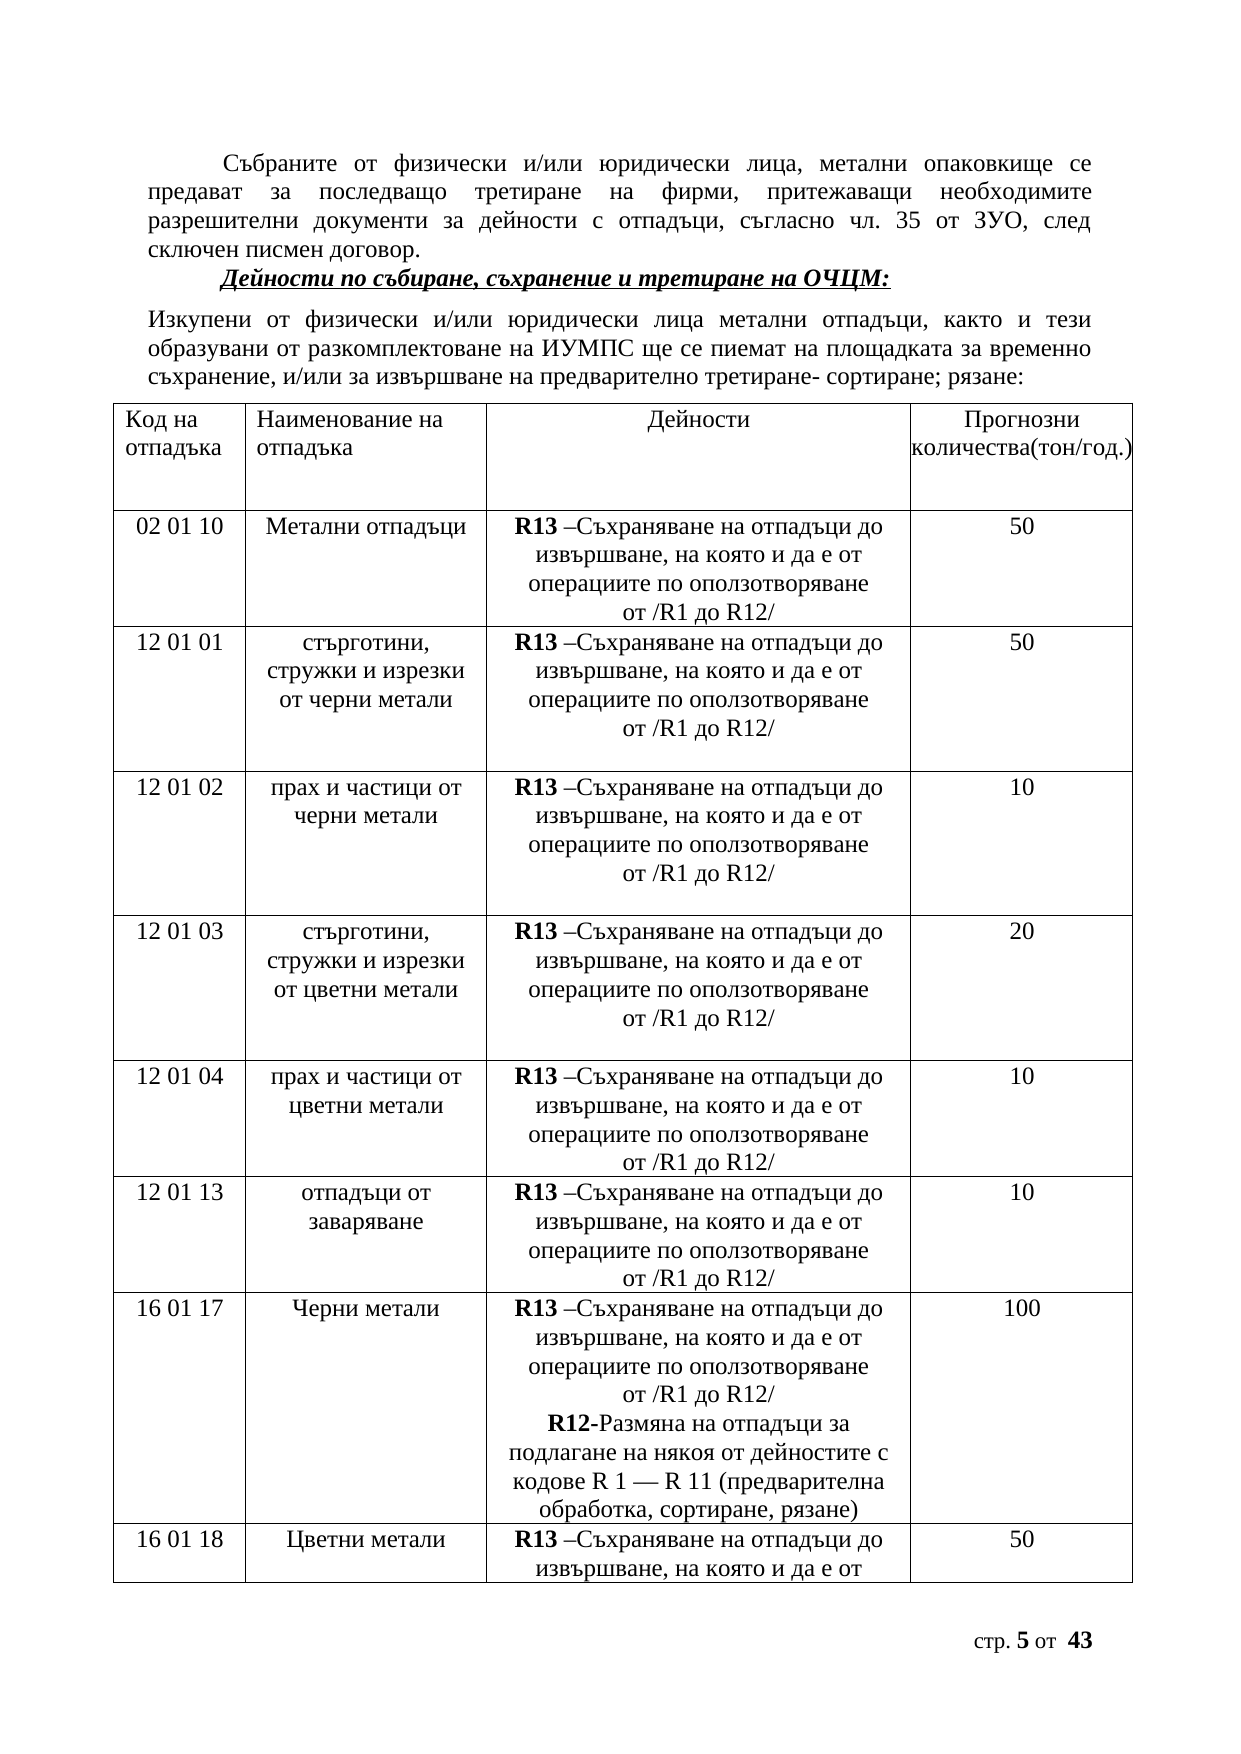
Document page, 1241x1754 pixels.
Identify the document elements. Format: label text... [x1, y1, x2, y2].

table_cell R13 –Съхраняване на отпадъци до извършване, на която и да е от операциите по оползотворяване от /R1 до R12/ [487, 511, 910, 626]
table_cell 50 [911, 627, 1132, 771]
table_cell 16 01 18 [114, 1524, 245, 1582]
text Дейности по събиране, съхранение и третиране на ОЧЦМ: [148, 263, 1093, 291]
table_cell 12 01 13 [114, 1177, 245, 1292]
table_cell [487, 1524, 910, 1582]
text Събраните от физически и/или юридически лица, метални опаковкище се предават за последващо третиране на фирми, притежаващи необходимите разрешителни документи за дейности с отпадъци, съгласно чл. 35 от ЗУО, след сключен писмен договор. [148, 148, 1093, 263]
table_cell 12 01 04 [114, 1061, 245, 1176]
table_cell R13 –Съхраняване на отпадъци до извършване, на която и да е от операциите по оползотворяване от /R1 до R12/ [487, 772, 910, 915]
table_cell 12 01 01 [114, 627, 245, 771]
table_cell 50 [911, 511, 1132, 626]
table_header Дейности [487, 404, 910, 510]
table_cell 50 [911, 1524, 1132, 1582]
table_cell Цветни метали [246, 1524, 486, 1582]
table_cell 10 [911, 772, 1132, 915]
text Изкупени от физически и/или юридически лица метални отпадъци, както и тези образувани от разкомплектоване на ИУМПС ще се пиемат на площадката за временно съхранение, и/или за извършване на предварително третиране- сортиране; рязане: [148, 304, 1093, 390]
table_cell 100 [911, 1293, 1132, 1523]
table_cell отпадъци от заваряване [246, 1177, 486, 1292]
table_cell 20 [911, 916, 1132, 1060]
table_cell R13 –Съхраняване на отпадъци до извършване, на която и да е от операциите по оползотворяване от /R1 до R12/ [487, 916, 910, 1060]
table_cell 10 [911, 1177, 1132, 1292]
table_cell R13 –Съхраняване на отпадъци до извършване, на която и да е от операциите по оползотворяване от /R1 до R12/ [487, 1177, 910, 1292]
table_cell Черни метали [246, 1293, 486, 1523]
table_header Код на отпадъка [114, 404, 245, 510]
table_header Прогнозни количества(тон/год.) [911, 404, 1132, 510]
table_cell 16 01 17 [114, 1293, 245, 1523]
table_cell 10 [911, 1061, 1132, 1176]
table_cell 12 01 02 [114, 772, 245, 915]
table_cell стърготини, стружки и изрезки от черни метали [246, 627, 486, 771]
table_cell R13 –Съхраняване на отпадъци до извършване, на която и да е от операциите по оползотворяване от /R1 до R12/ [487, 1061, 910, 1176]
table_cell прах и частици от черни метали [246, 772, 486, 915]
table_cell стърготини, стружки и изрезки от цветни метали [246, 916, 486, 1060]
table_cell R13 –Съхраняване на отпадъци до извършване, на която и да е от операциите по оползотворяване от /R1 до R12/ [487, 627, 910, 771]
table_cell 02 01 10 [114, 511, 245, 626]
table_cell 12 01 03 [114, 916, 245, 1060]
table_cell прах и частици от цветни метали [246, 1061, 486, 1176]
table_cell Метални отпадъци [246, 511, 486, 626]
table_header Наименование на отпадъка [246, 404, 486, 510]
